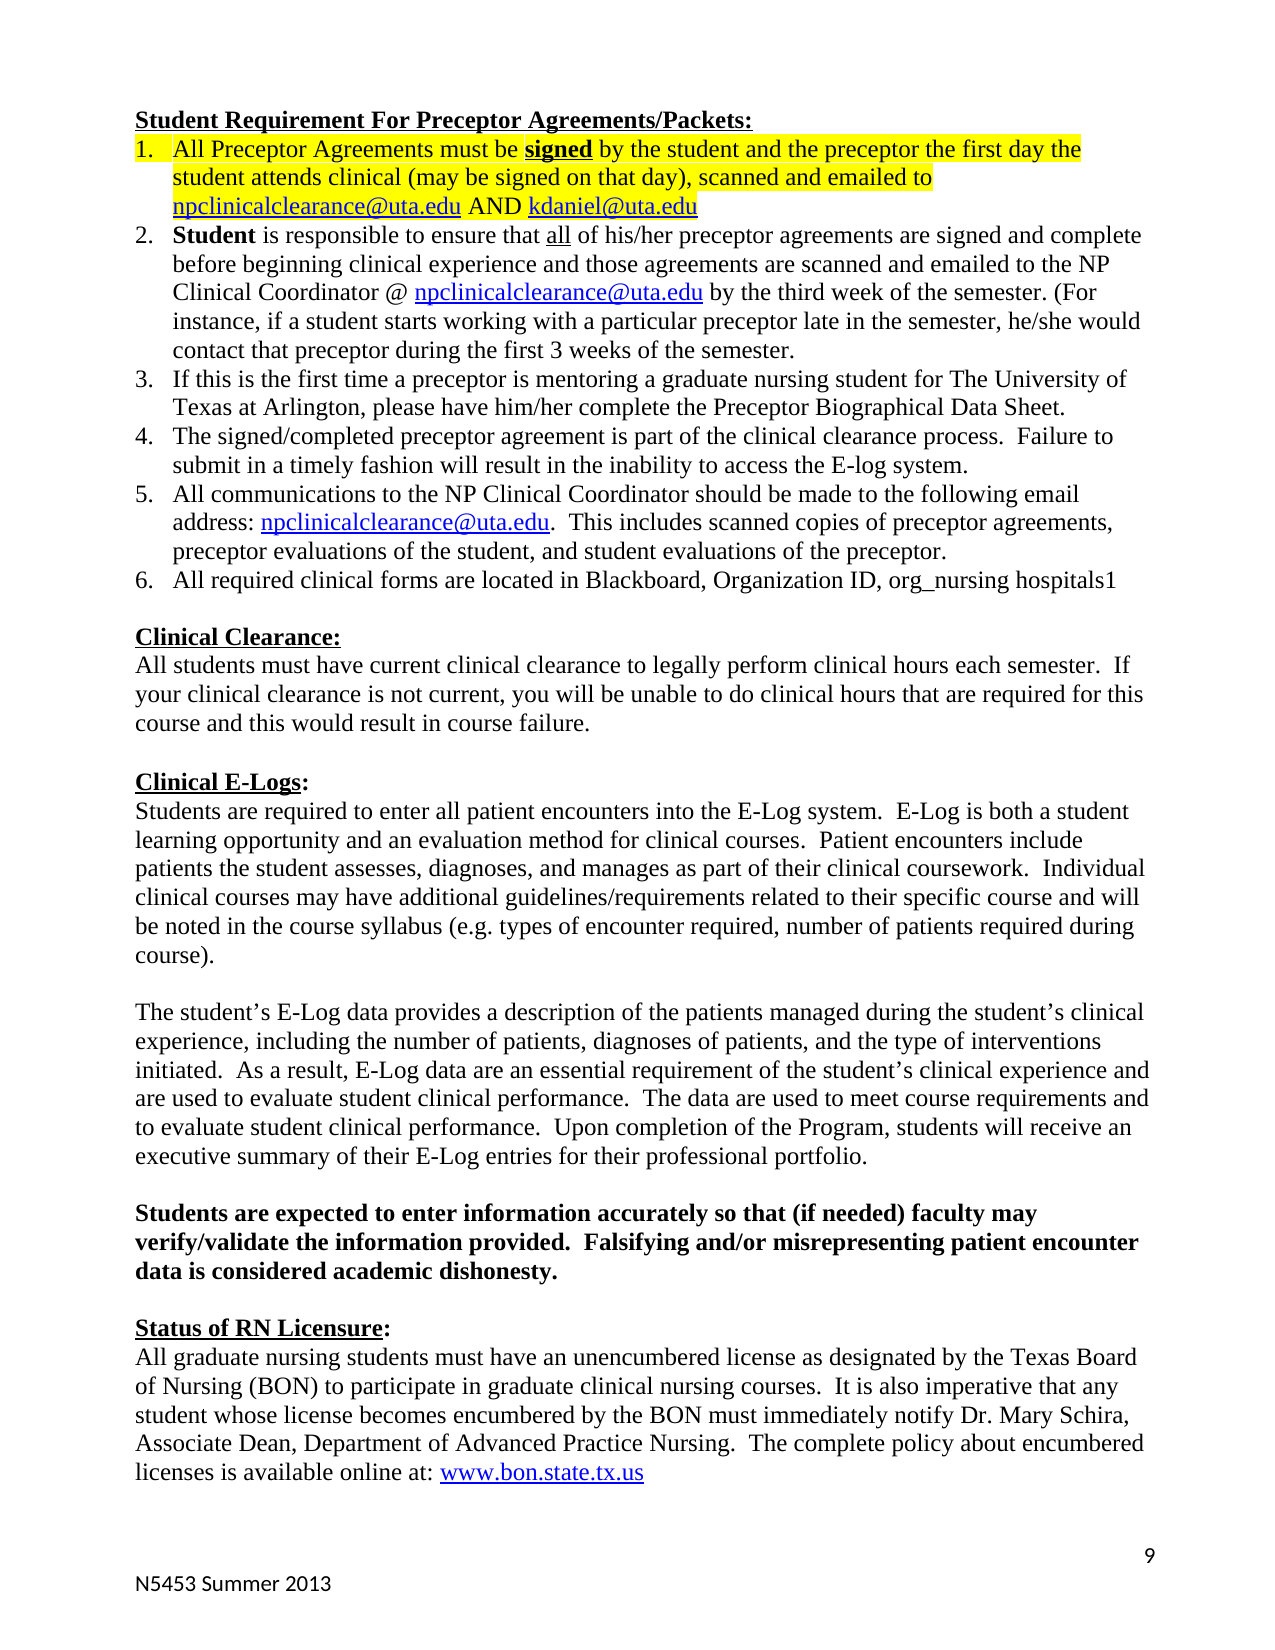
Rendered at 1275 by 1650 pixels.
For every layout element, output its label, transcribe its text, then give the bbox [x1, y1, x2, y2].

list All communications to the NP Clinical Coordinator should be made to the following email address: npclinicalclearance@uta.edu. This includes scanned copies of preceptor agreements, preceptor evaluations of the student, and student evaluations of the preceptor. [135, 479, 1155, 565]
text Clinical E-Logs: [135, 767, 1155, 796]
text Students are required to enter all patient encounters into the E-Log system. E-Log is both a student learning opportunity and an evaluation method for clinical courses. Patient encounters include patients the student assesses, diagnoses, and manages as part of their clinical coursework. Individual clinical courses may have additional guidelines/requirements related to their specific course and will be noted in the course syllabus (e.g. types of encounter required, number of patients required during course). [135, 796, 1155, 968]
list All Preceptor Agreements must be signed by the student and the preceptor the first day the student attends clinical (may be signed on that day), scanned and emailed to npclinicalclearance@uta.edu AND kdaniel@uta.edu [135, 157, 547, 220]
text All students must have current clinical clearance to legally perform clinical hours each semester. If your clinical clearance is not current, you will be unable to do clinical hours that are required for this course and this would result in course failure. [135, 651, 1155, 737]
text The student’s E-Log data provides a description of the patients managed during the student’s clinical experience, including the number of patients, diagnoses of patients, and the type of interventions initiated. As a result, E-Log data are an essential requirement of the student’s clinical experience and are used to evaluate student clinical performance. The data are used to meet course requirements and to evaluate student clinical performance. Upon completion of the Program, students will receive an executive summary of their E-Log entries for their professional portfolio. [135, 997, 1155, 1170]
text Students are expected to enter information accurately so that (if needed) faculty may verify/validate the information provided. Falsifying and/or misrepresenting patient encounter data is considered academic dishonesty. [135, 1198, 1155, 1285]
list All required clinical forms are located in Blackboard, Organization ID, org_nursing hospitals1 [135, 565, 1155, 594]
text Clinical Clearance: [135, 622, 1155, 651]
list The signed/completed preceptor agreement is part of the clinical clearance process. Failure to submit in a timely fashion will result in the inability to access the E-log system. [135, 421, 1155, 479]
list Student is responsible to ensure that all of his/her preceptor agreements are signed and complete before beginning clinical experience and those agreements are scanned and emailed to the NP Clinical Coordinator @ npclinicalclearance@uta.edu by the third week of the semester. (For instance, if a student starts working with a particular preceptor late in the semester, he/she would contact that preceptor during the first 3 weeks of the semester. [135, 220, 1155, 364]
list If this is the first time a preceptor is mentoring a graduate nursing student for The University of Texas at Arlington, please have him/her complete the Preceptor Biographical Data Sheet. [135, 364, 1155, 421]
text Student Requirement For Preceptor Agreements/Packets: [135, 105, 1155, 134]
text All graduate nursing students must have an unencumbered license as designated by the Texas Board of Nursing (BON) to participate in graduate clinical nursing courses. It is also imperative that any student whose license becomes encumbered by the BON must immediately notify Dr. Mary Schira, Associate Dean, Department of Advanced Practice Nursing. The complete policy about encumbered licenses is available online at: www.bon.state.tx.us [135, 1342, 1155, 1486]
text Status of RN Licensure: [135, 1313, 1155, 1342]
list All Preceptor Agreements must be signed by the student and the preceptor the first day the student attends clinical (may be signed on that day), scanned and emailed to npclinicalclearance@uta.edu AND kdaniel@uta.edu [548, 134, 1155, 220]
